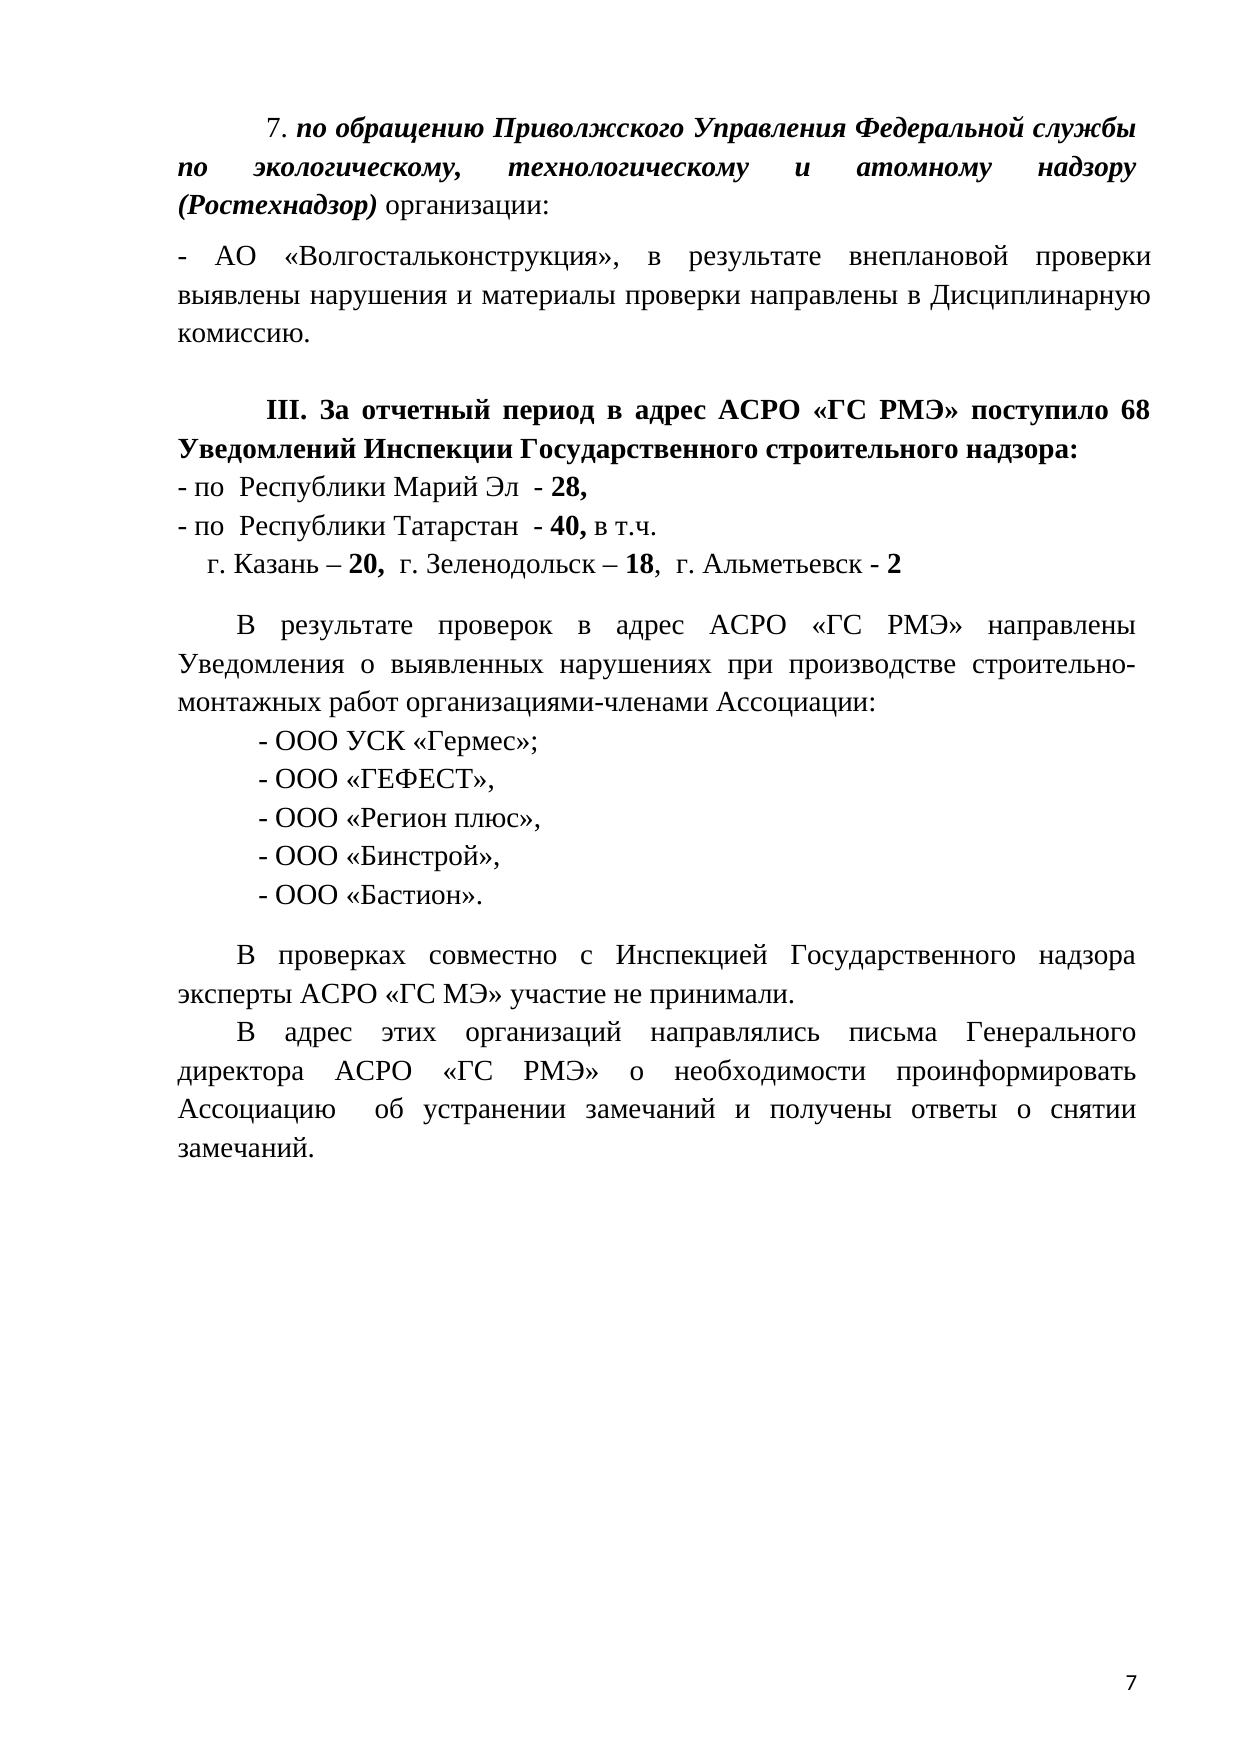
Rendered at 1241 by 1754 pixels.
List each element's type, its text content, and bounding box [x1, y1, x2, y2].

text - ООО «Бинстрой», [177, 838, 1137, 872]
text В проверках совместно с Инспекцией Государственного надзора эксперты АСРО «ГС МЭ» участие не принимали. [177, 937, 1137, 1009]
list - по Республики Марий Эл - 28, [177, 469, 1152, 503]
list - по Республики Татарстан - 40, в т.ч. [177, 508, 1152, 542]
text - ООО «Регион плюс», [177, 800, 1137, 833]
list г. Казань – 20, г. Зеленодольск – 18, г. Альметьевск - 2 [177, 547, 1152, 580]
text - ООО «ГЕФЕСТ», [177, 761, 1137, 795]
text В адрес этих организаций направлялись письма Генерального директора АСРО «ГС РМЭ» о необходимости проинформировать Ассоциацию об устранении замечаний и получены ответы о снятии замечаний. [177, 1014, 1137, 1164]
text В результате проверок в адрес АСРО «ГС РМЭ» направлены Уведомления о выявленных нарушениях при производстве строительно-монтажных работ организациями-членами Ассоциации: [177, 607, 1137, 718]
text - ООО «Бастион». [177, 877, 1137, 911]
text - ООО УСК «Гермес»; [177, 723, 1137, 756]
text - АО «Волгостальконструкция», в результате внеплановой проверки выявлены нарушения и материалы проверки направлены в Дисциплинарную комиссию. [177, 238, 1152, 349]
list III. За отчетный период в адрес АСРО «ГС РМЭ» поступило 68 Уведомлений Инспекции Государственного строительного надзора: [177, 392, 1152, 464]
text 7. по обращению Приволжского Управления Федеральной службы по экологическому, технологическому и атомному надзору (Ростехнадзор) организации: [177, 110, 1137, 221]
